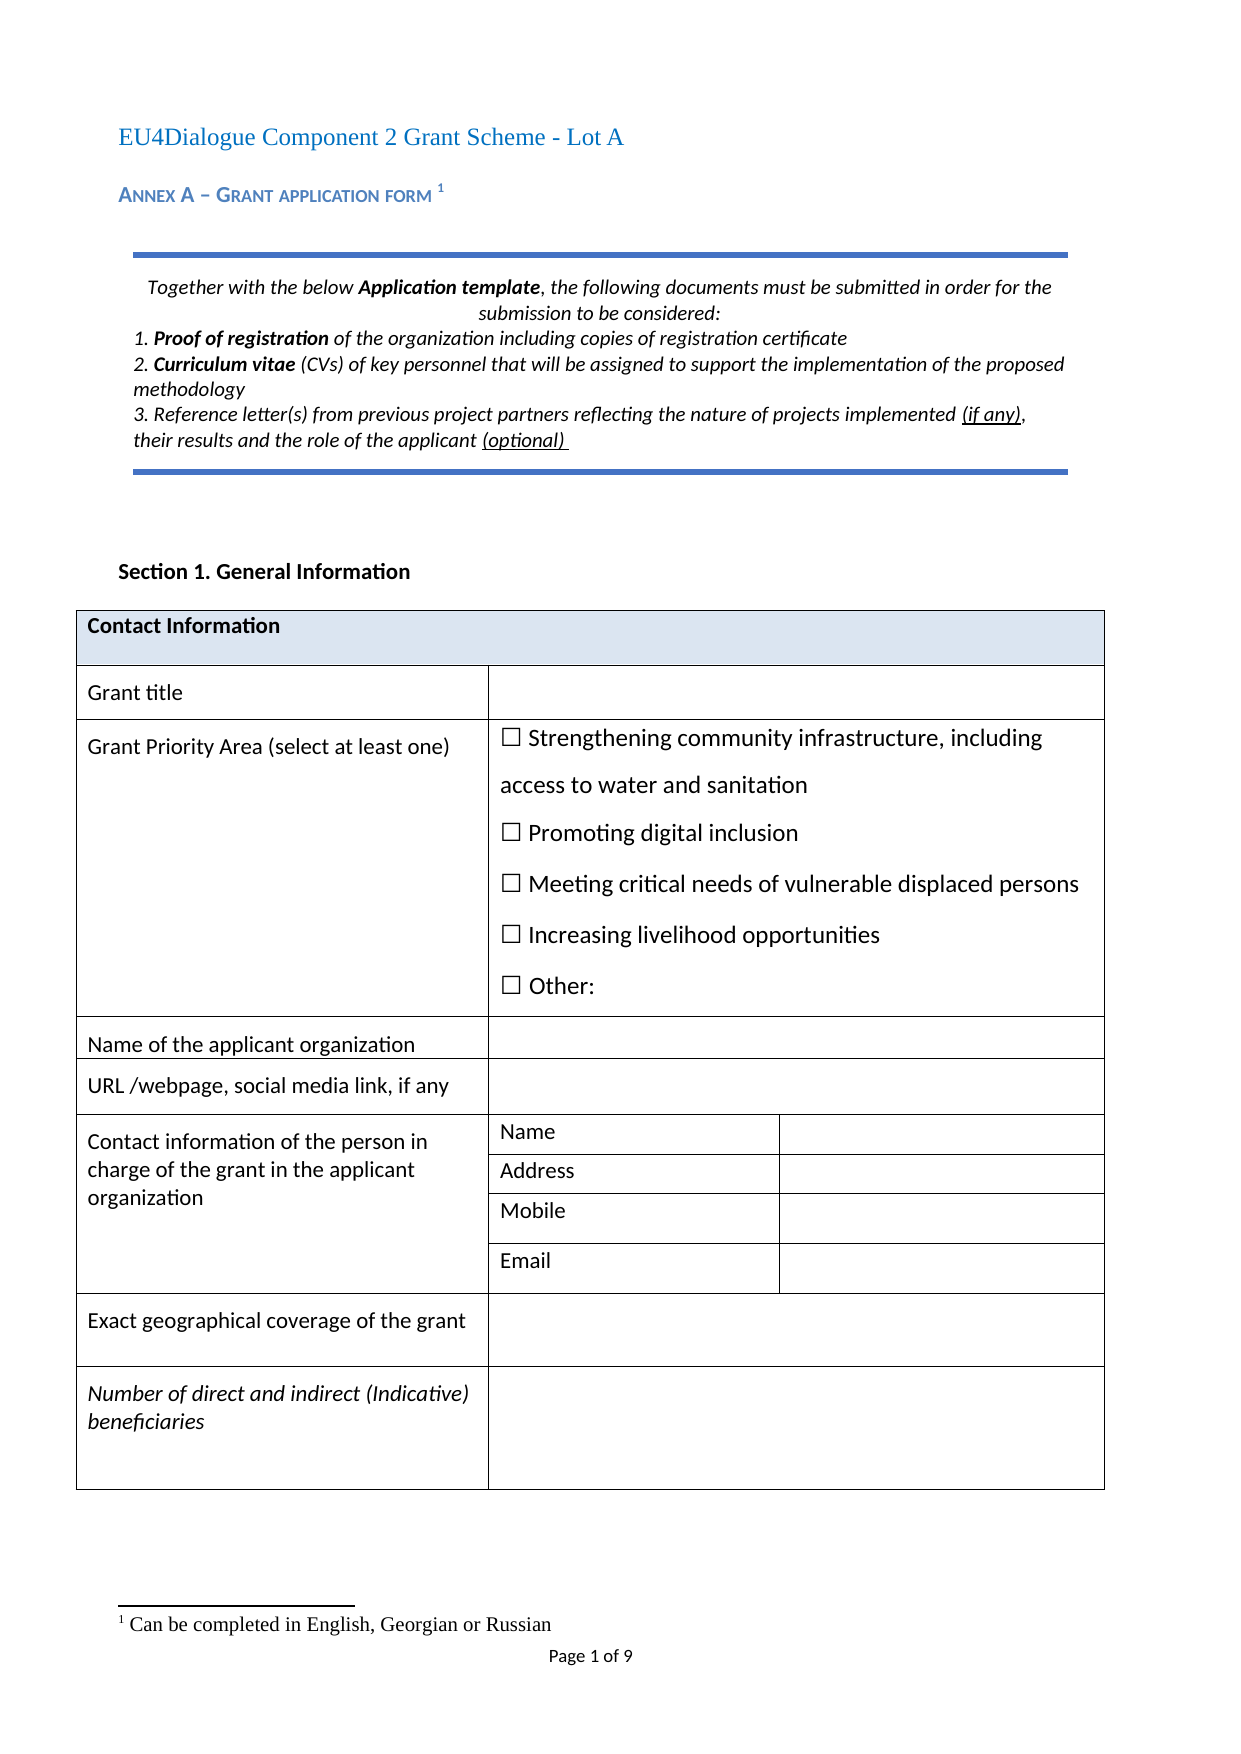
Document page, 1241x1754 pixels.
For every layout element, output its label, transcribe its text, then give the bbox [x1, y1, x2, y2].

table_cell Number of direct and indirect (Indicative) beneficiaries [77, 1367, 488, 1488]
table_cell Name [489, 1115, 779, 1153]
table_cell URL /webpage, social media link, if any [77, 1059, 488, 1114]
table_cell Exact geographical coverage of the grant [77, 1294, 488, 1366]
table_cell Name of the applicant organization [77, 1017, 488, 1058]
table_cell Address [489, 1155, 779, 1193]
subtitle Annex A – Grant application form [118, 180, 1063, 208]
table_cell ☐ Strengthening community infrastructure, including access to water and sanitation ☐ Promoting digital inclusion ☐ Meeting critical needs of vulnerable displaced persons ☐ Increasing livelihood opportunities ☐ Other: [489, 720, 1104, 1016]
table_cell [780, 1194, 1104, 1243]
subtitle EU4Dialogue Component 2 Grant Scheme - Lot A [118, 122, 1063, 151]
table_cell Mobile [489, 1194, 779, 1243]
table_cell [780, 1244, 1104, 1293]
text Section 1. General Information [118, 557, 1063, 585]
table_cell [489, 1059, 1104, 1114]
table_cell [489, 1017, 1104, 1058]
table_cell [489, 666, 1104, 719]
table_cell Grant Priority Area (select at least one) [77, 720, 488, 1016]
table_cell [489, 1294, 1104, 1366]
table_cell Contact information of the person in charge of the grant in the applicant organization [77, 1115, 488, 1293]
table_cell Email [489, 1244, 779, 1293]
table_cell [489, 1367, 1104, 1488]
table_cell [780, 1115, 1104, 1153]
table_header Contact Information [77, 611, 1104, 664]
table_cell [780, 1155, 1104, 1193]
table_cell Grant title [77, 666, 488, 719]
